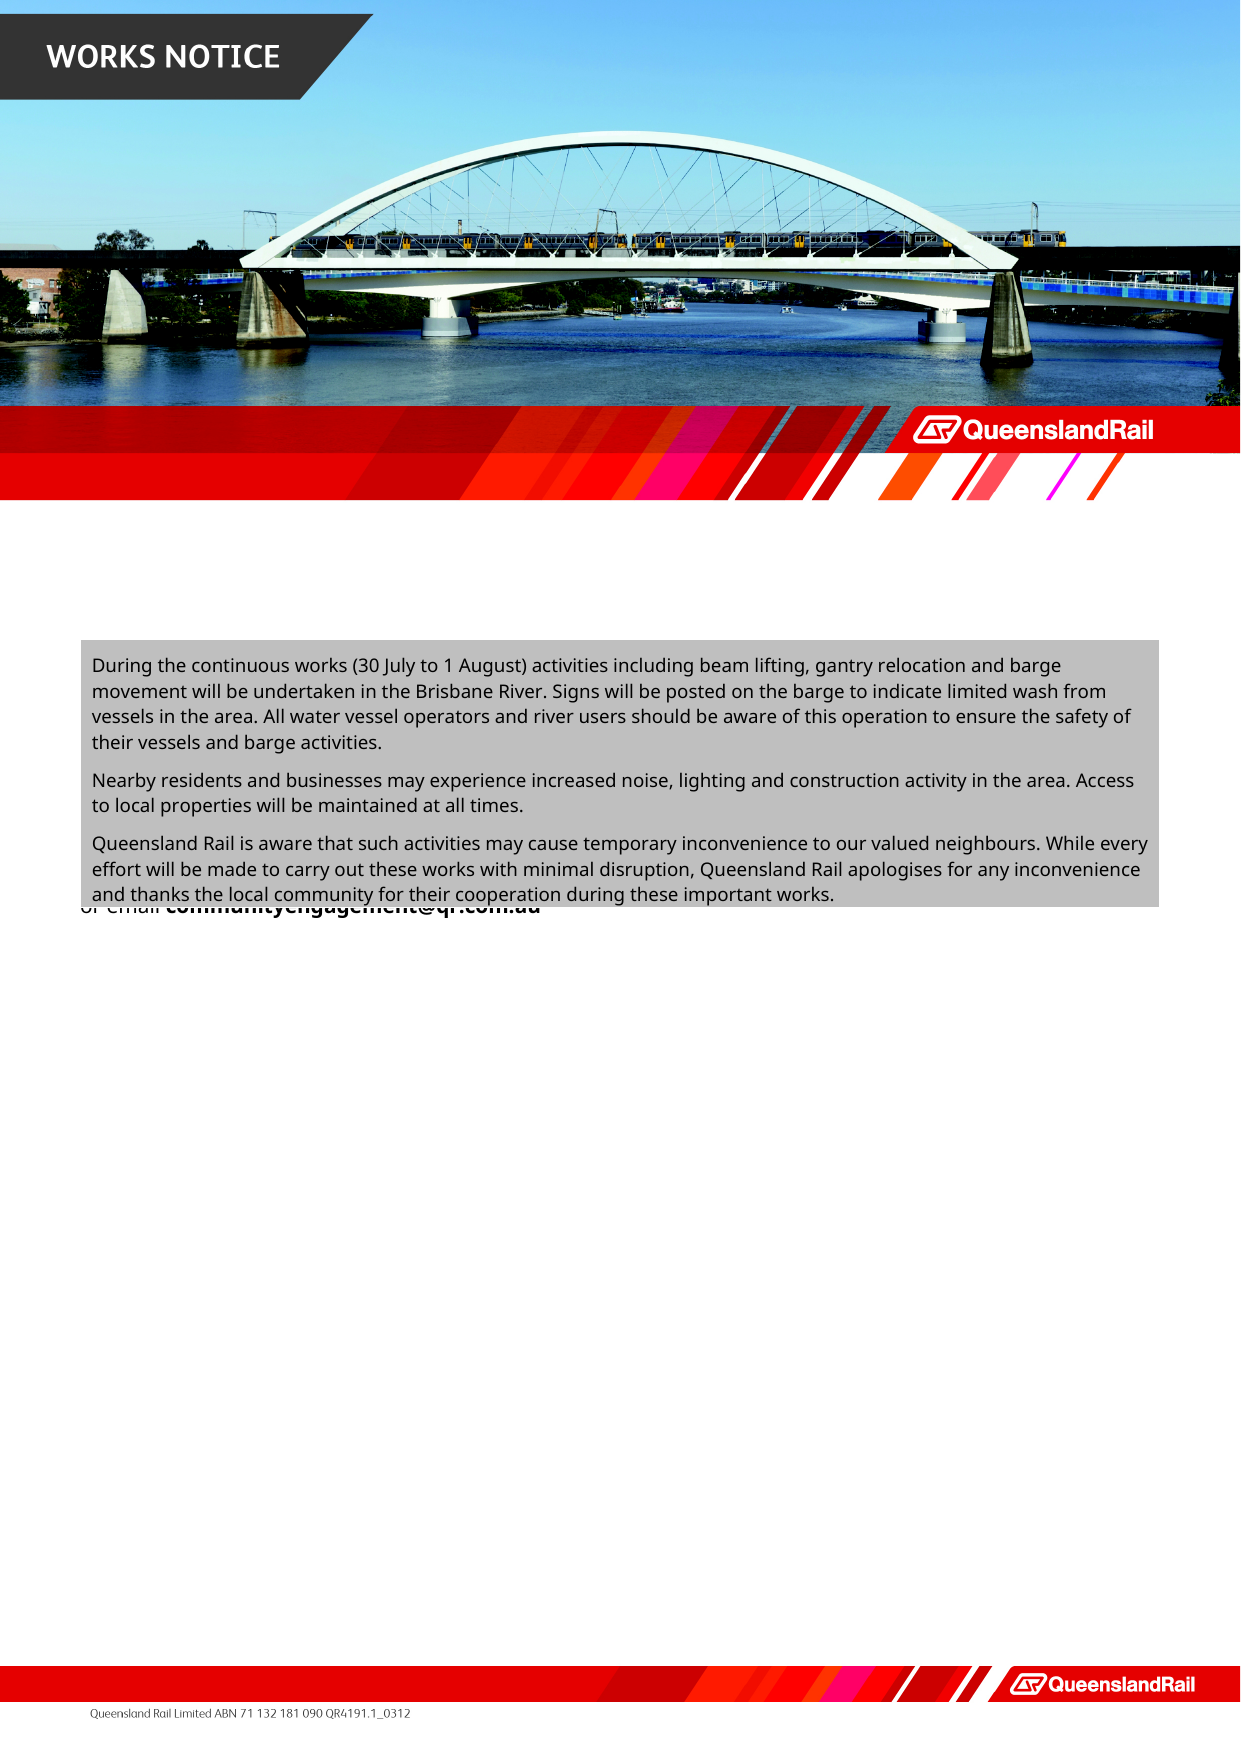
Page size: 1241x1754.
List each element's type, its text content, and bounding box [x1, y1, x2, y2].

picture [0, 0, 1241, 1754]
table_header During the continuous works (30 July to 1 August) activities including beam lifting, gantry relocation and barge movement will be undertaken in the Brisbane River. Signs will be posted on the barge to indicate limited wash from vessels in the area. All water vessel operators and river users should be aware of this operation to ensure the safety of their vessels and barge activities. Nearby residents and businesses may experience increased noise, lighting and construction activity in the area. Access to local properties will be maintained at all times. Queensland Rail is aware that such activities may cause temporary inconvenience to our valued neighbours. While every effort will be made to carry out these works with minimal disruption, Queensland Rail apologises for any inconvenience and thanks the local community for their cooperation during these important works. [81, 640, 1159, 907]
